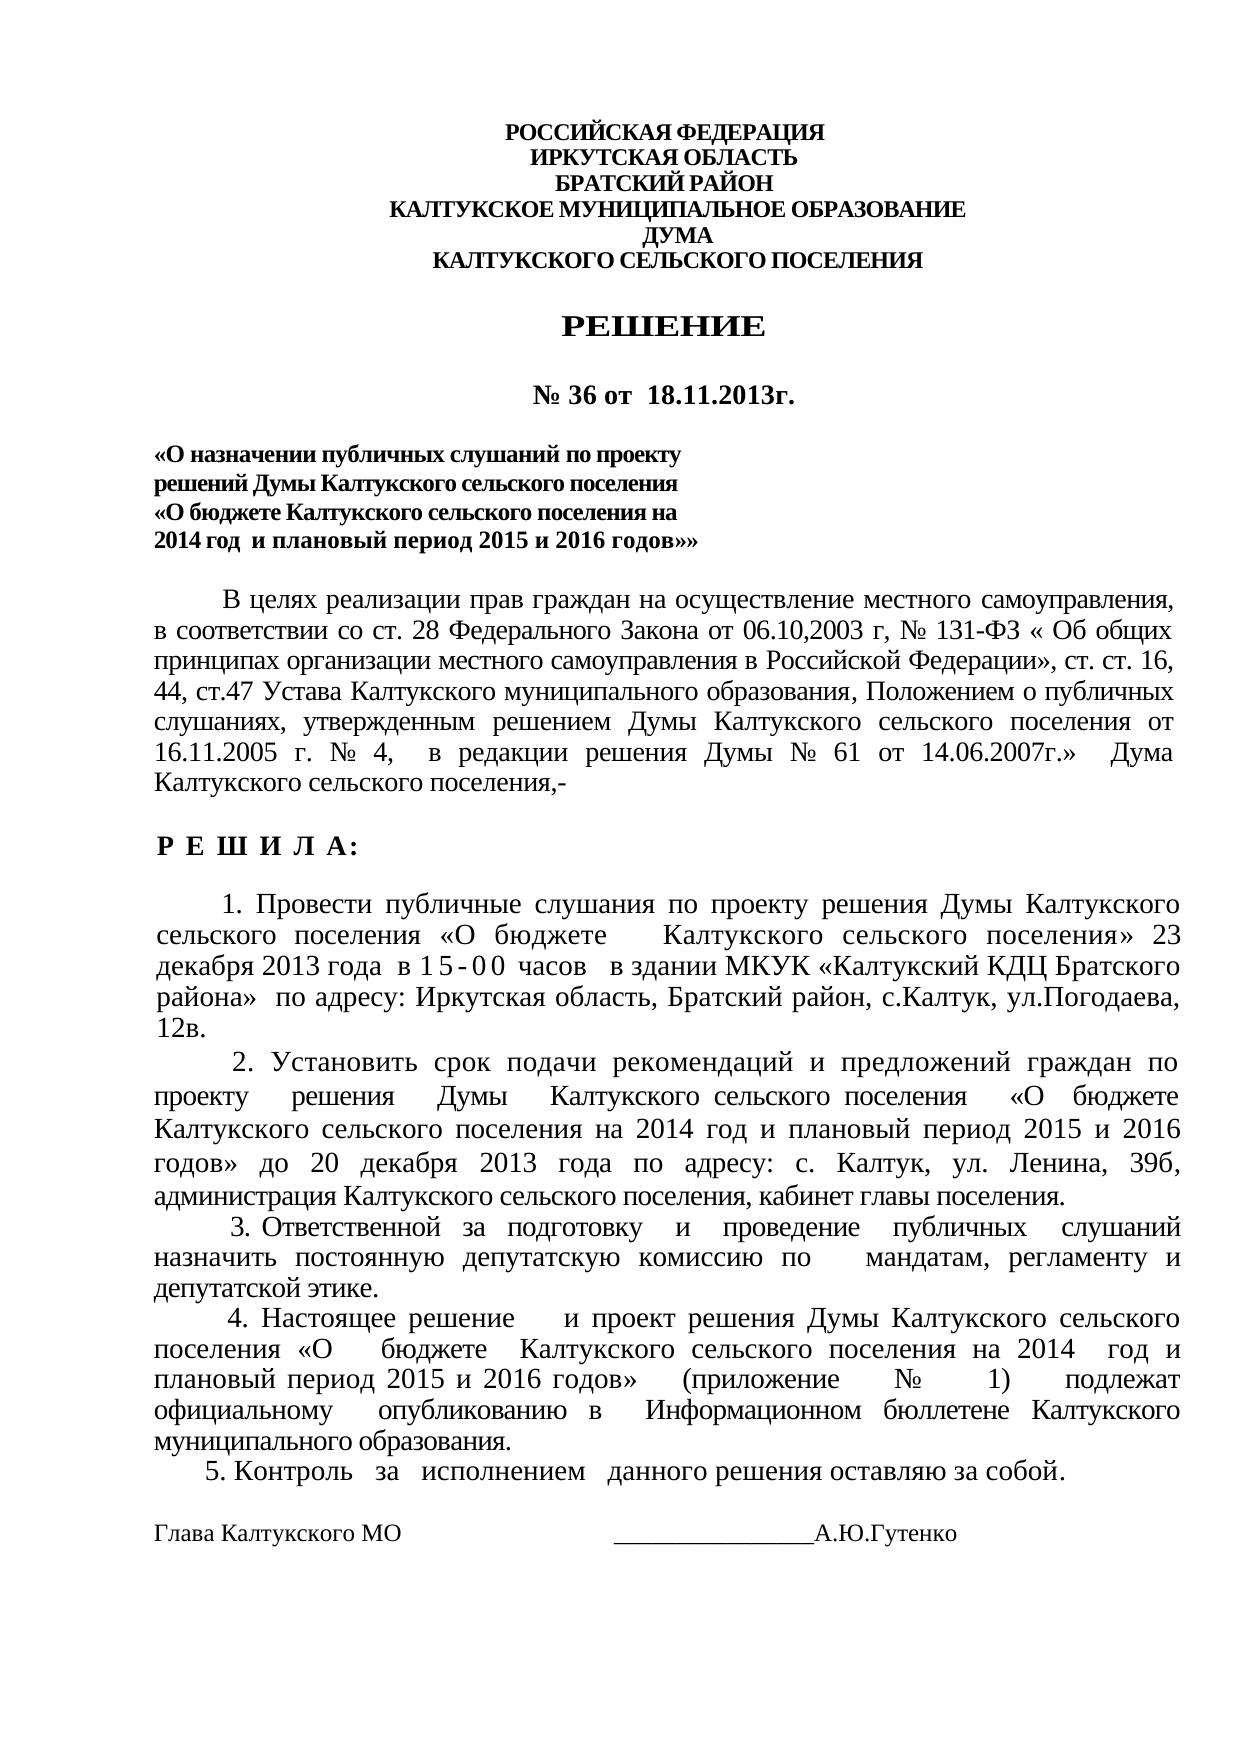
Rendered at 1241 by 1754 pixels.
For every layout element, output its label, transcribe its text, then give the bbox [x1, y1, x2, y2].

text 3. Ответственной за подготовку и проведение публичных слушаний назначить постоянную депутатскую комиссию по мандатам, регламенту и депутатской этике. [153, 1212, 1181, 1303]
text «О бюджете Калтукского сельского поселения на [153, 497, 1181, 525]
text 2014 год и плановый период 2015 и 2016 годов»» [153, 525, 1181, 554]
text «О назначении публичных слушаний по проекту [153, 439, 1181, 468]
text № 36 от 18.11.2013г. [153, 378, 1175, 410]
text ДУМА [153, 222, 1203, 248]
text 2. Установить срок подачи рекомендаций и предложений граждан по проекту решения Думы Калтукского сельского поселения «О бюджете Калтукского сельского поселения на 2014 год и плановый период 2015 и 2016 годов» до 20 декабря 2013 года по адресу: с. Калтук, ул. Ленина, 39б, администрация Калтукского сельского поселения, кабинет главы поселения. [153, 1044, 1181, 1212]
text 4. Настоящее решение и проект решения Думы Калтукского сельского поселения «О бюджете Калтукского сельского поселения на 2014 год и плановый период 2015 и 2016 годов» (приложение № 1) подлежат официальному опубликованию в Информационном бюллетене Калтукского муниципального образования. [153, 1303, 1181, 1456]
text Р Е Ш И Л А: [157, 829, 1181, 862]
text БРАТСКИЙ РАЙОН [441, 171, 888, 197]
text ИРКУТСКАЯ ОБЛАСТЬ [441, 145, 888, 171]
text В целях реализации прав граждан на осуществление местного самоуправления, в соответствии со ст. 28 Федерального Закона от 06.10,2003 г, № 131-ФЗ « Об общих принципах организации местного самоуправления в Российской Федерации», ст. ст. 16, 44, ст.47 Устава Калтукского муниципального образования, Положением о публичных слушаниях, утвержденным решением Думы Калтукского сельского поселения от 16.11.2005 г. № 4, в редакции решения Думы № 61 от 14.06.2007г.» Дума Калтукского сельского поселения,- [154, 584, 1174, 798]
text КАЛТУКСКОЕ МУНИЦИПАЛЬНОЕ ОБРАЗОВАНИЕ [153, 197, 1203, 222]
text 5. Контроль за исполнением данного решения оставляю за собой. [153, 1456, 1181, 1487]
text РОССИЙСКАЯ ФЕДЕРАЦИЯ [153, 119, 1177, 145]
text РЕШЕНИЕ [153, 309, 1175, 343]
text 1. Провести публичные слушания по проекту решения Думы Калтукского сельского поселения «О бюджете Калтукского сельского поселения» 23 декабря 2013 года в 15-00 часов в здании МКУК «Калтукский КДЦ Братского района» по адресу: Иркутская область, Братский район, с.Калтук, ул.Погодаева, 12в. [156, 889, 1181, 1044]
text Глава Калтукского МО ________________А.Ю.Гутенко [153, 1517, 1181, 1548]
text решений Думы Калтукского сельского поселения [153, 468, 1181, 497]
text КАЛТУКСКОГО СЕЛЬСКОГО ПОСЕЛЕНИЯ [153, 248, 1203, 274]
